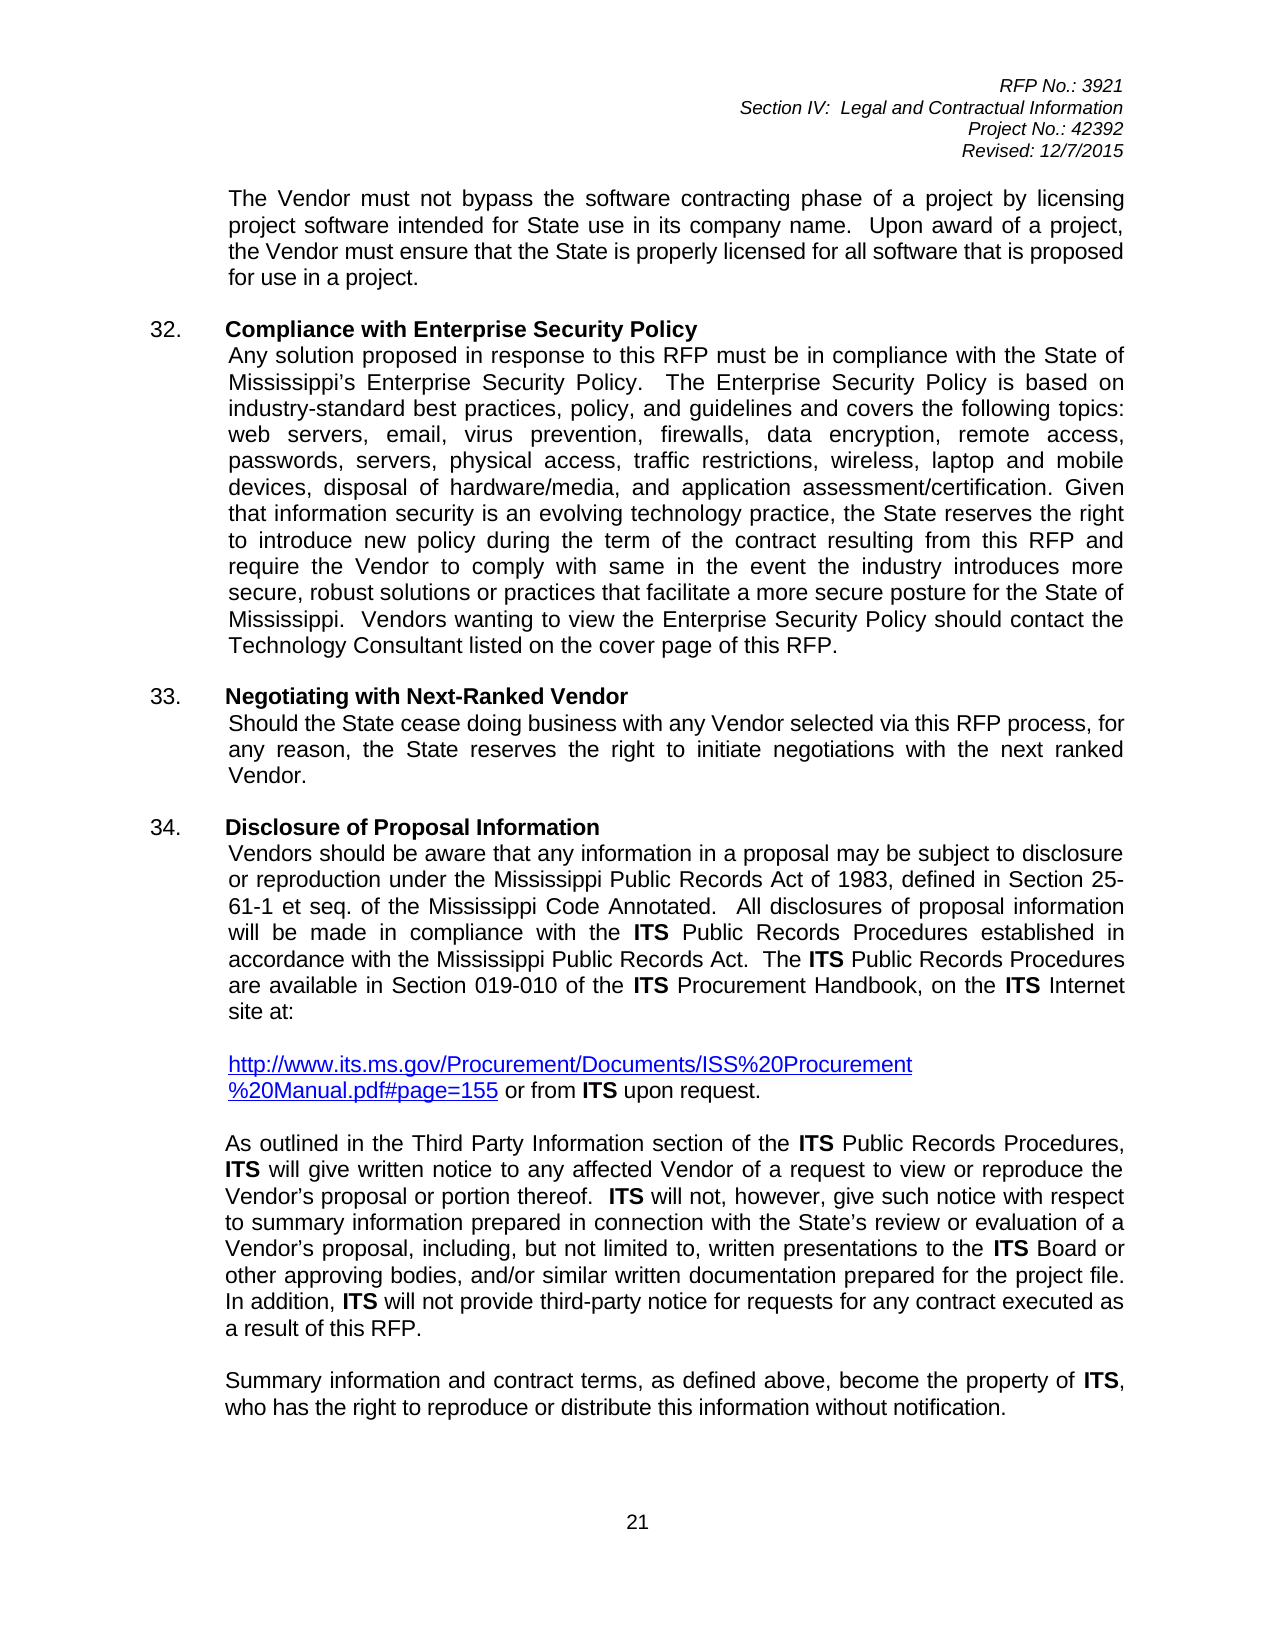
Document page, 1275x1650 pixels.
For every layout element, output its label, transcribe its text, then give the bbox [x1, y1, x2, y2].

text Disclosure of Proposal Information [150, 814, 1125, 840]
list Vendors should be aware that any information in a proposal may be subject to disclosure or reproduction under the Mississippi Public Records Act of 1983, defined in Section 25-61-1 et seq. of the Mississippi Code Annotated. All disclosures of proposal information will be made in compliance with the ITS Public Records Procedures established in accordance with the Mississippi Public Records Act. The ITS Public Records Procedures are available in Section 019-010 of the ITS Procurement Handbook, on the ITS Internet site at: [228, 840, 1125, 1024]
list Negotiating with Next-Ranked Vendor [150, 683, 1125, 710]
text Compliance with Enterprise Security Policy [150, 316, 1125, 342]
list Any solution proposed in response to this RFP must be in compliance with the State of Mississippi’s Enterprise Security Policy. The Enterprise Security Policy is based on industry-standard best practices, policy, and guidelines and covers the following topics: web servers, email, virus prevention, firewalls, data encryption, remote access, passwords, servers, physical access, traffic restrictions, wireless, laptop and mobile devices, disposal of hardware/media, and application assessment/certification. Given that information security is an evolving technology practice, the State reserves the right to introduce new policy during the term of the contract resulting from this RFP and require the Vendor to comply with same in the event the industry introduces more secure, robust solutions or practices that facilitate a more secure posture for the State of Mississippi. Vendors wanting to view the Enterprise Security Policy should contact the Technology Consultant listed on the cover page of this RFP. [228, 342, 1125, 658]
list Should the State cease doing business with any Vendor selected via this RFP process, for any reason, the State reserves the right to initiate negotiations with the next ranked Vendor. [228, 710, 1125, 789]
list The Vendor must not bypass the software contracting phase of a project by licensing project software intended for State use in its company name. Upon award of a project, the Vendor must ensure that the State is properly licensed for all software that is proposed for use in a project. [228, 185, 1125, 291]
list http://www.its.ms.gov/Procurement/Documents/ISS%20Procurement%20Manual.pdf#page=155 or from ITS upon request. [228, 1051, 1125, 1104]
text As outlined in the Third Party Information section of the ITS Public Records Procedures, ITS will give written notice to any affected Vendor of a request to view or reproduce the Vendor’s proposal or portion thereof. ITS will not, however, give such notice with respect to summary information prepared in connection with the State’s review or evaluation of a Vendor’s proposal, including, but not limited to, written presentations to the ITS Board or other approving bodies, and/or similar written documentation prepared for the project file. In addition, ITS will not provide third-party notice for requests for any contract executed as a result of this RFP. [225, 1130, 1125, 1341]
text Summary information and contract terms, as defined above, become the property of ITS, who has the right to reproduce or distribute this information without notification. [225, 1367, 1125, 1420]
